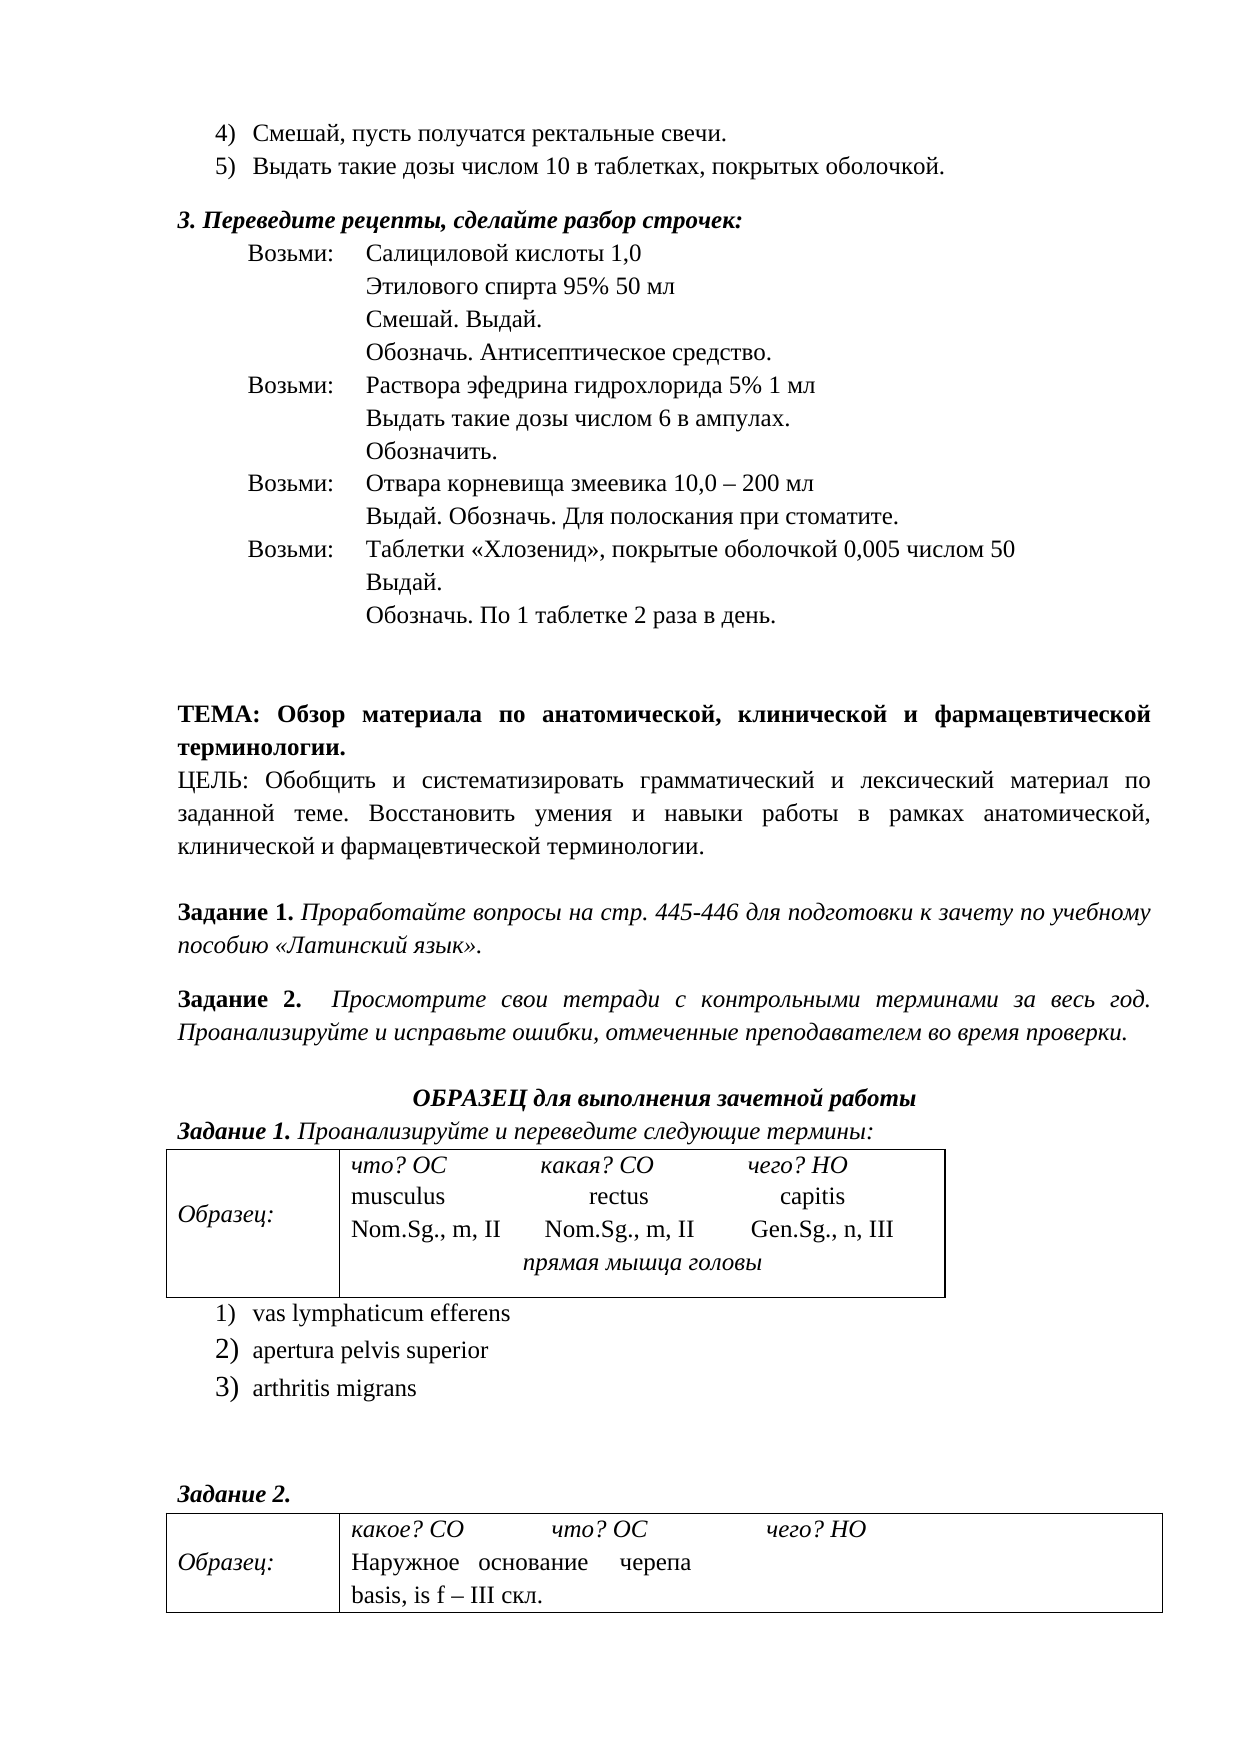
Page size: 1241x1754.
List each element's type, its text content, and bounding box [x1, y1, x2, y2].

text ОБРАЗЕЦ для выполнения зачетной работы [177, 1083, 1152, 1111]
table_cell Таблетки «Хлозенид», покрытые оболочкой 0,005 числом 50 Выдай. Обозначь. По 1 таблетке 2 раза в день. [354, 534, 1148, 633]
list vas lymphaticum efferens [215, 1298, 1152, 1327]
text Задание 1. Проработайте вопросы на стр. 445-446 для подготовки к зачету по учебному пособию «Латинский язык». [177, 897, 1152, 958]
table_header Возьми: [236, 238, 354, 370]
text Задание 1. Проанализируйте и переведите следующие термины: [177, 1116, 1152, 1144]
text 3. Переведите рецепты, сделайте разбор строчек: [177, 205, 1152, 234]
table_header Салициловой кислоты 1,0 Этилового спирта 95% 50 мл Смешай. Выдай. Обозначь. Антисептическое средство. [354, 238, 1148, 370]
table_cell Раствора эфедрина гидрохлорида 5% 1 мл Выдать такие дозы числом 6 в ампулах. Обозначить. [354, 370, 1148, 468]
table_header Образец: [167, 1150, 339, 1297]
table_cell Возьми: [236, 534, 354, 633]
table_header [340, 1514, 1162, 1612]
table_cell Возьми: [236, 468, 354, 534]
list Выдать такие дозы числом 10 в таблетках, покрытых оболочкой. [215, 151, 1152, 180]
table_cell Отвара корневища змеевика 10,0 – 200 мл Выдай. Обозначь. Для полоскания при стоматите. [354, 468, 1148, 534]
list arthritis migrans [215, 1369, 1152, 1403]
table_header что? ОС какая? СО чего? НО musculus rectus capitis Nom.Sg., m, II Nom.Sg., m, II Gen.Sg., n, III прямая мышца головы [340, 1150, 944, 1297]
text ТЕМА: Обзор материала по анатомической, клинической и фармацевтической терминологии. [177, 699, 1152, 760]
table_cell Возьми: [236, 370, 354, 468]
text Задание 2. Просмотрите свои тетради с контрольными терминами за весь год. Проанализируйте и исправьте ошибки, отмеченные преподавателем во время проверки. [177, 984, 1152, 1045]
list Смешай, пусть получатся ректальные свечи. [215, 118, 1152, 147]
table_header Образец: [167, 1514, 339, 1612]
text Задание 2. [177, 1479, 1152, 1508]
text ЦЕЛЬ: Обобщить и систематизировать грамматический и лексический материал по заданной теме. Восстановить умения и навыки работы в рамках анатомической, клинической и фармацевтической терминологии. [177, 765, 1152, 859]
list apertura pelvis superior [215, 1331, 1152, 1364]
